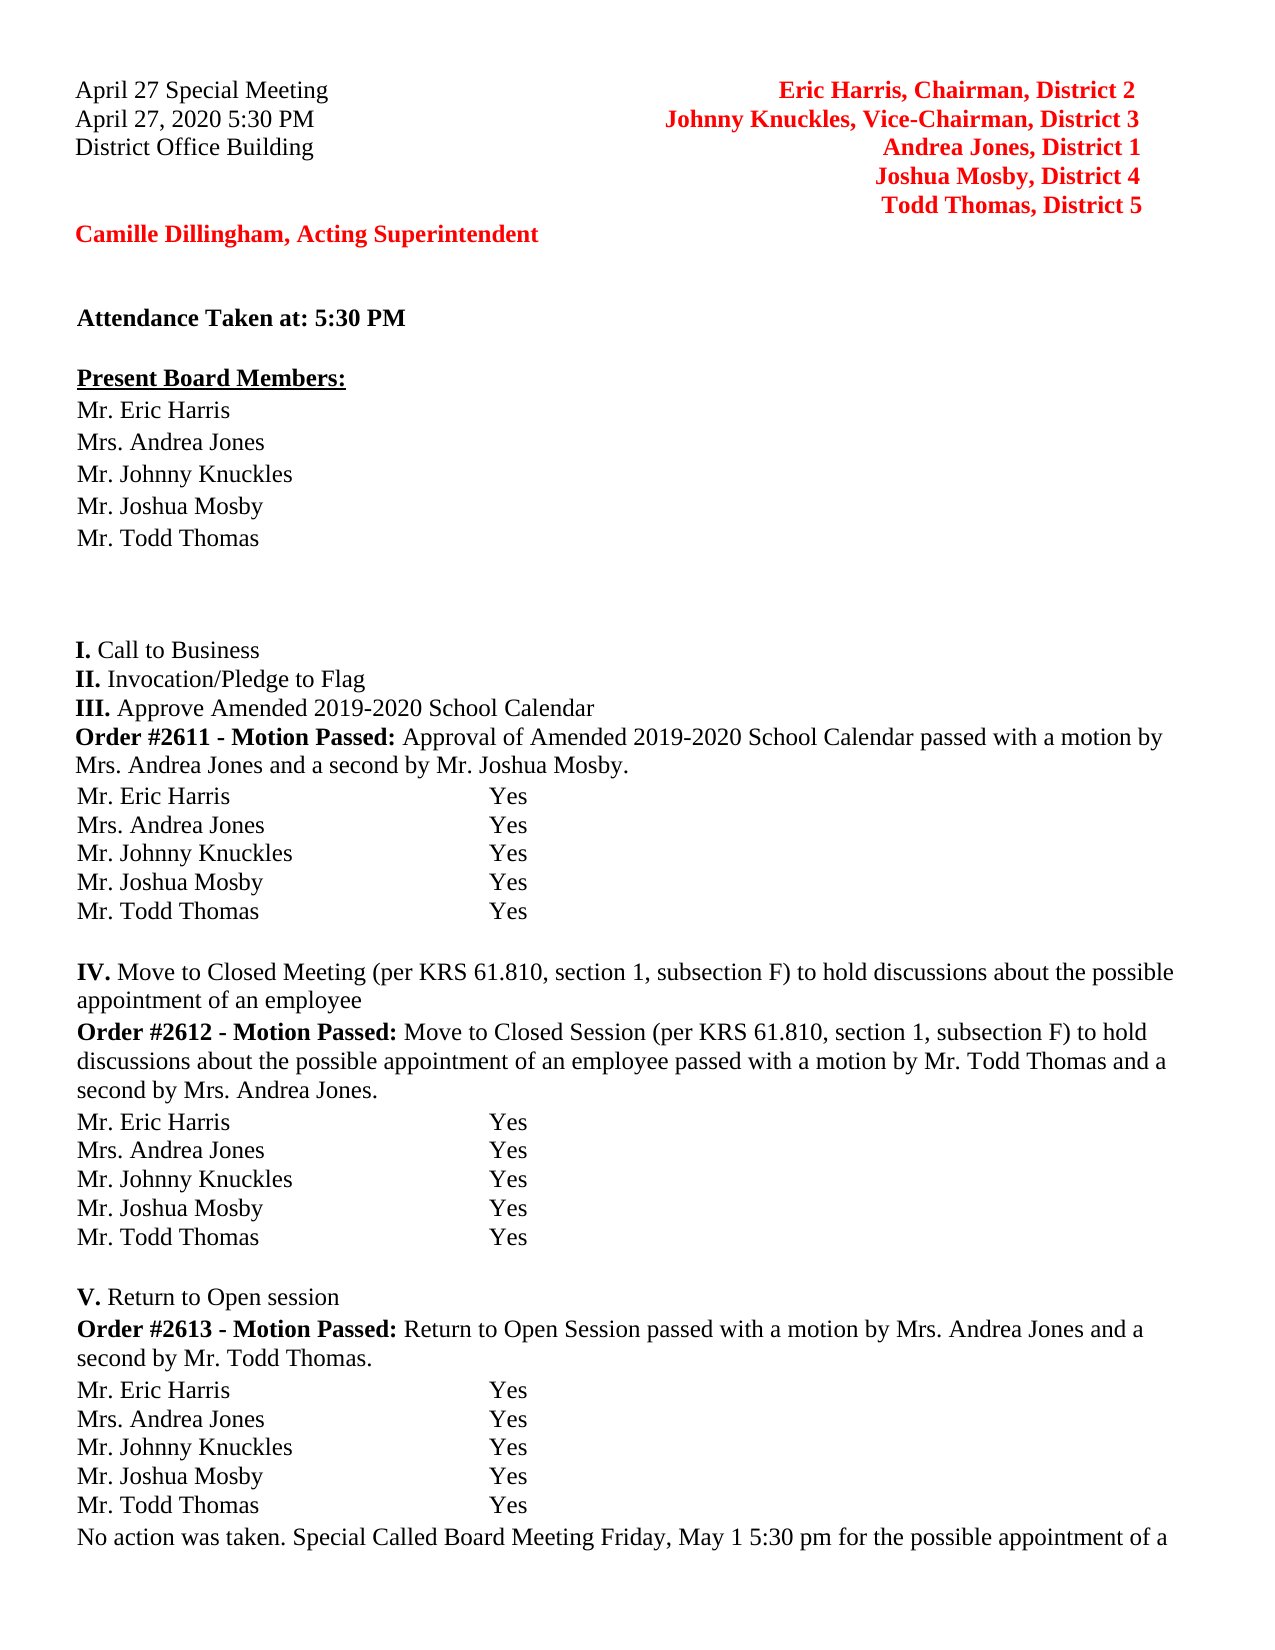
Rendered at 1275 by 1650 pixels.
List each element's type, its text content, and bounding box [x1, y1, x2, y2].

table_cell Mr. Todd Thomas [75, 521, 413, 553]
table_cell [75, 1520, 1200, 1552]
table_header Attendance Taken at: 5:30 PM [75, 301, 413, 333]
table_cell Order #2611 - Motion Passed: Approval of Amended 2019-2020 School Calendar passed with a motion by Mrs. Andrea Jones and a second by Mr. Joshua Mosby. [75, 722, 1200, 779]
table_header [75, 1373, 529, 1520]
table_header IV. Move to Closed Meeting (per KRS 61.810, section 1, subsection F) to hold discussions about the possible appointment of an employee [75, 926, 1200, 1016]
table_header [75, 1105, 529, 1252]
table_header V. Return to Open session [75, 1252, 1200, 1313]
table_cell Joshua Mosby, District 4 [75, 161, 1200, 190]
table_header [75, 779, 529, 926]
table_header April 27 Special Meeting Eric Harris, Chairman, District 2 April 27, 2020 5:30 PM Johnny Knuckles, Vice-Chairman, District 3 District Office Building Andrea Jones, District 1 [75, 75, 1200, 161]
table_cell Order #2612 - Motion Passed: Move to Closed Session (per KRS 61.810, section 1, subsection F) to hold discussions about the possible appointment of an employee passed with a motion by Mr. Todd Thomas and a second by Mrs. Andrea Jones. [75, 1016, 1200, 1105]
table_cell Mr. Eric Harris [75, 394, 413, 426]
table_cell III. Approve Amended 2019-2020 School Calendar [75, 693, 1200, 722]
table_cell Present Board Members: [75, 333, 413, 394]
table_cell Mrs. Andrea Jones [75, 426, 413, 457]
table_header I. Call to Business [75, 636, 1200, 664]
table_cell Mr. Joshua Mosby [75, 489, 413, 521]
table_cell Todd Thomas, District 5 Camille Dillingham, Acting Superintendent [75, 190, 1200, 247]
table_cell Order #2613 - Motion Passed: Return to Open Session passed with a motion by Mrs. Andrea Jones and a second by Mr. Todd Thomas. [75, 1313, 1200, 1373]
table_cell Mr. Johnny Knuckles [75, 458, 413, 489]
table_cell II. Invocation/Pledge to Flag [75, 664, 1200, 693]
